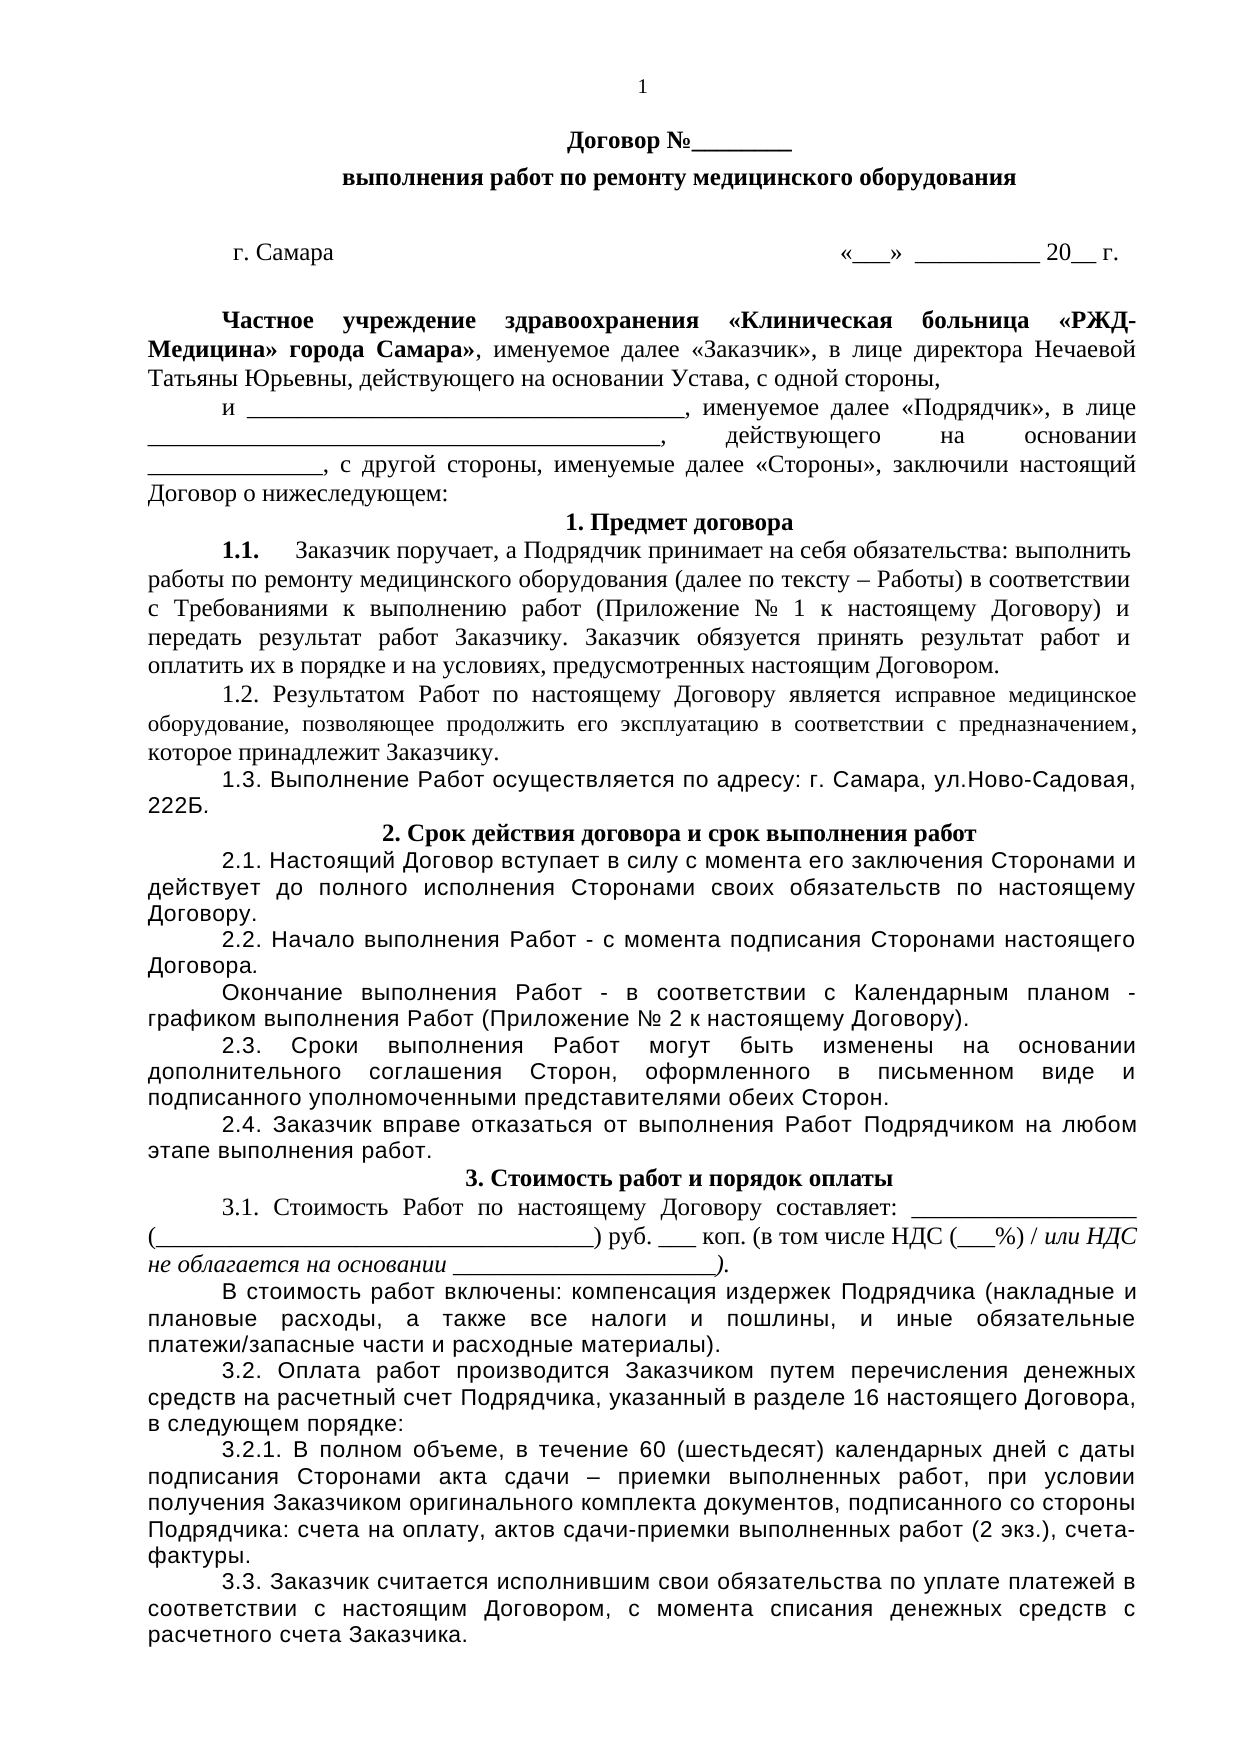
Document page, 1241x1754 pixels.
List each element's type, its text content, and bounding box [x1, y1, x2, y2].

table_header «___» __________ 20__ г. [643, 231, 1137, 268]
text 2.3. Сроки выполнения Работ могут быть изменены на основании дополнительного соглашения Сторон, оформленного в письменном виде и подписанного уполномоченными представителями обеих Сторон. [148, 1032, 1137, 1111]
text и ___________________________________, именуемое далее «Подрядчик», в лице _________________________________________, действующего на основании ______________, с другой стороны, именуемые далее «Стороны», заключили настоящий Договор о нижеследующем: [148, 392, 1137, 507]
text 3.2.1. В полном объеме, в течение 60 (шестьдесят) календарных дней с даты подписания Сторонами акта сдачи – приемки выполненных работ, при условии получения Заказчиком оригинального комплекта документов, подписанного со стороны Подрядчика: счета на оплату, актов сдачи-приемки выполненных работ (2 экз.), счета-фактуры. [148, 1436, 1137, 1568]
title выполнения работ по ремонту медицинского оборудования [148, 156, 1137, 193]
text 1.2. Результатом Работ по настоящему Договору является исправное медицинское оборудование, позволяющее продолжить его эксплуатацию в соответствии с предназначением, которое принадлежит Заказчику. [148, 679, 1137, 766]
text 2.4. Заказчик вправе отказаться от выполнения Работ Подрядчиком на любом этапе выполнения работ. [148, 1111, 1137, 1163]
text 2.2. Начало выполнения Работ - с момента подписания Сторонами настоящего Договора. [148, 926, 1137, 979]
text 1.3. Выполнение Работ осуществляется по адресу: г. Самара, ул.Ново-Садовая, 222Б. [148, 766, 1137, 818]
subtitle 2. Срок действия договора и срок выполнения работ [148, 818, 1137, 847]
text Частное учреждение здравоохранения «Клиническая больница «РЖД-Медицина» города Самара», именуемое далее «Заказчик», в лице директора Нечаевой Татьяны Юрьевны, действующего на основании Устава, с одной стороны, [148, 306, 1137, 392]
table_header г. Самара [148, 231, 642, 268]
text 3.2. Оплата работ производится Заказчиком путем перечисления денежных средств на расчетный счет Подрядчика, указанный в разделе 16 настоящего Договора, в следующем порядке: [148, 1357, 1137, 1436]
title Договор №________ [148, 118, 1137, 156]
subtitle 1. Предмет договора [148, 507, 1137, 536]
text 3.3. Заказчик считается исполнившим свои обязательства по уплате платежей в соответствии с настоящим Договором, с момента списания денежных средств с расчетного счета Заказчика. [148, 1568, 1137, 1647]
list Заказчик поручает, а Подрядчик принимает на себя обязательства: выполнить работы по ремонту медицинского оборудования (далее по тексту – Работы) в соответствии с Требованиями к выполнению работ (Приложение № 1 к настоящему Договору) и передать результат работ Заказчику. Заказчик обязуется принять результат работ и оплатить их в порядке и на условиях, предусмотренных настоящим Договором. [148, 536, 1131, 679]
text Окончание выполнения Работ - в соответствии с Календарным планом - графиком выполнения Работ (Приложение № 2 к настоящему Договору). [148, 979, 1137, 1032]
text 2.1. Настоящий Договор вступает в силу с момента его заключения Сторонами и действует до полного исполнения Сторонами своих обязательств по настоящему Договору. [148, 847, 1137, 926]
subtitle 3. Стоимость работ и порядок оплаты [148, 1163, 1137, 1192]
text В стоимость работ включены: компенсация издержек Подрядчика (накладные и плановые расходы, а также все налоги и пошлины, и иные обязательные платежи/запасные части и расходные материалы). [148, 1278, 1137, 1357]
text 3.1. Стоимость Работ по настоящему Договору составляет: __________________ (___________________________________) руб. ___ коп. (в том числе НДС (___%) / или НДС не облагается на основании _____________________). [148, 1192, 1137, 1278]
